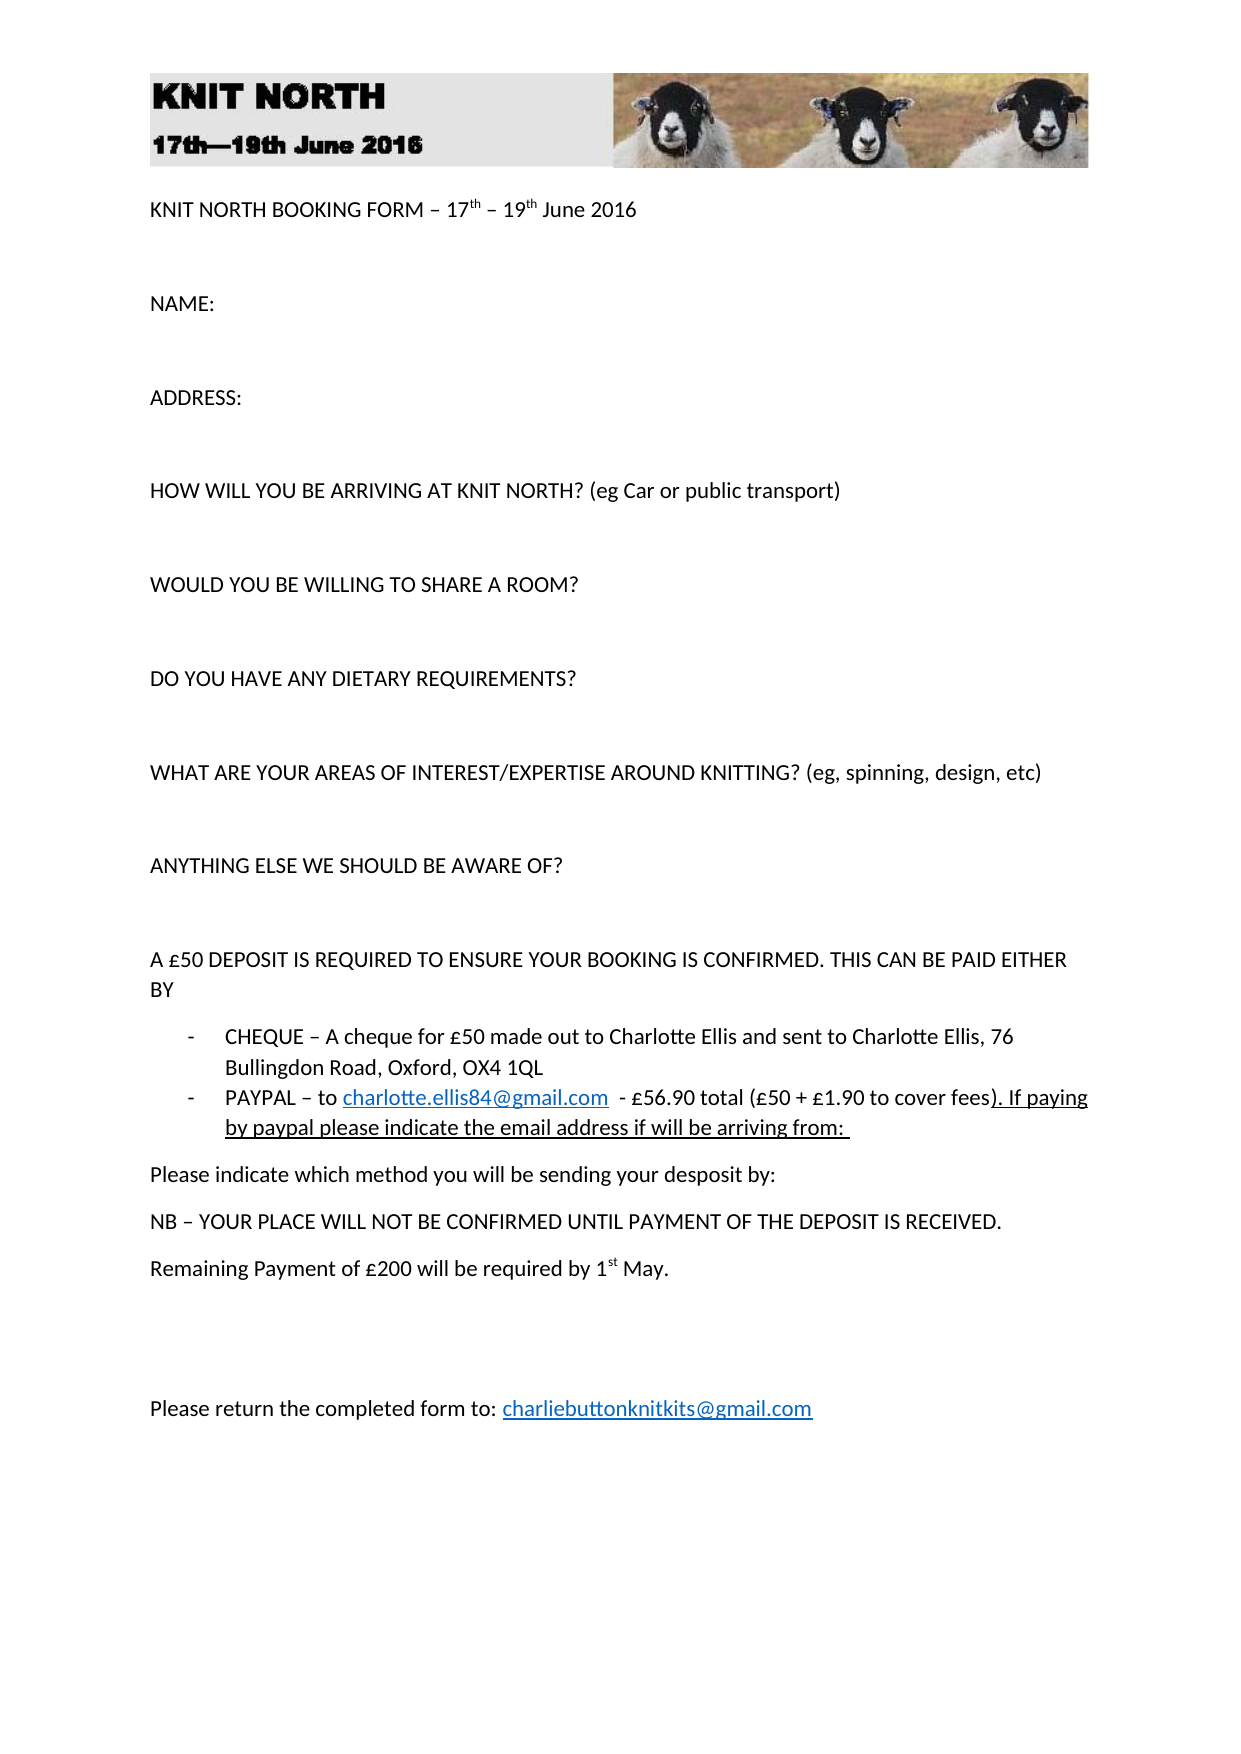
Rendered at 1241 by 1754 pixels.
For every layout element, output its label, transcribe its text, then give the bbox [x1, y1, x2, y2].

text ADDRESS: [150, 383, 1090, 411]
picture [150, 73, 1091, 168]
text HOW WILL YOU BE ARRIVING AT KNIT NORTH? (eg Car or public transport) [150, 477, 1090, 505]
text ANYTHING ELSE WE SHOULD BE AWARE OF? [150, 852, 1090, 880]
text Please indicate which method you will be sending your desposit by: [150, 1160, 1090, 1188]
text WOULD YOU BE WILLING TO SHARE A ROOM? [150, 570, 1090, 598]
text KNIT NORTH BOOKING FORM – 17th – 19th June 2016 [150, 195, 1090, 223]
list CHEQUE – A cheque for £50 made out to Charlotte Ellis and sent to Charlotte Ellis, 76 Bullingdon Road, Oxford, OX4 1QL [187, 1022, 1090, 1081]
text NAME: [150, 289, 1090, 317]
text NB – YOUR PLACE WILL NOT BE CONFIRMED UNTIL PAYMENT OF THE DEPOSIT IS RECEIVED. [150, 1207, 1090, 1235]
list PAYPAL – to charlotte.ellis84@gmail.com - £56.90 total (£50 + £1.90 to cover fees). If paying by paypal please indicate the email address if will be arriving from: [187, 1083, 1090, 1141]
text Remaining Payment of £200 will be required by 1st May. [150, 1254, 1090, 1282]
text Please return the completed form to: charliebuttonknitkits@gmail.com [150, 1394, 1090, 1422]
text DO YOU HAVE ANY DIETARY REQUIREMENTS? [150, 664, 1090, 692]
text WHAT ARE YOUR AREAS OF INTEREST/EXPERTISE AROUND KNITTING? (eg, spinning, design, etc) [150, 758, 1090, 786]
text A £50 DEPOSIT IS REQUIRED TO ENSURE YOUR BOOKING IS CONFIRMED. THIS CAN BE PAID EITHER BY [150, 945, 1090, 1004]
